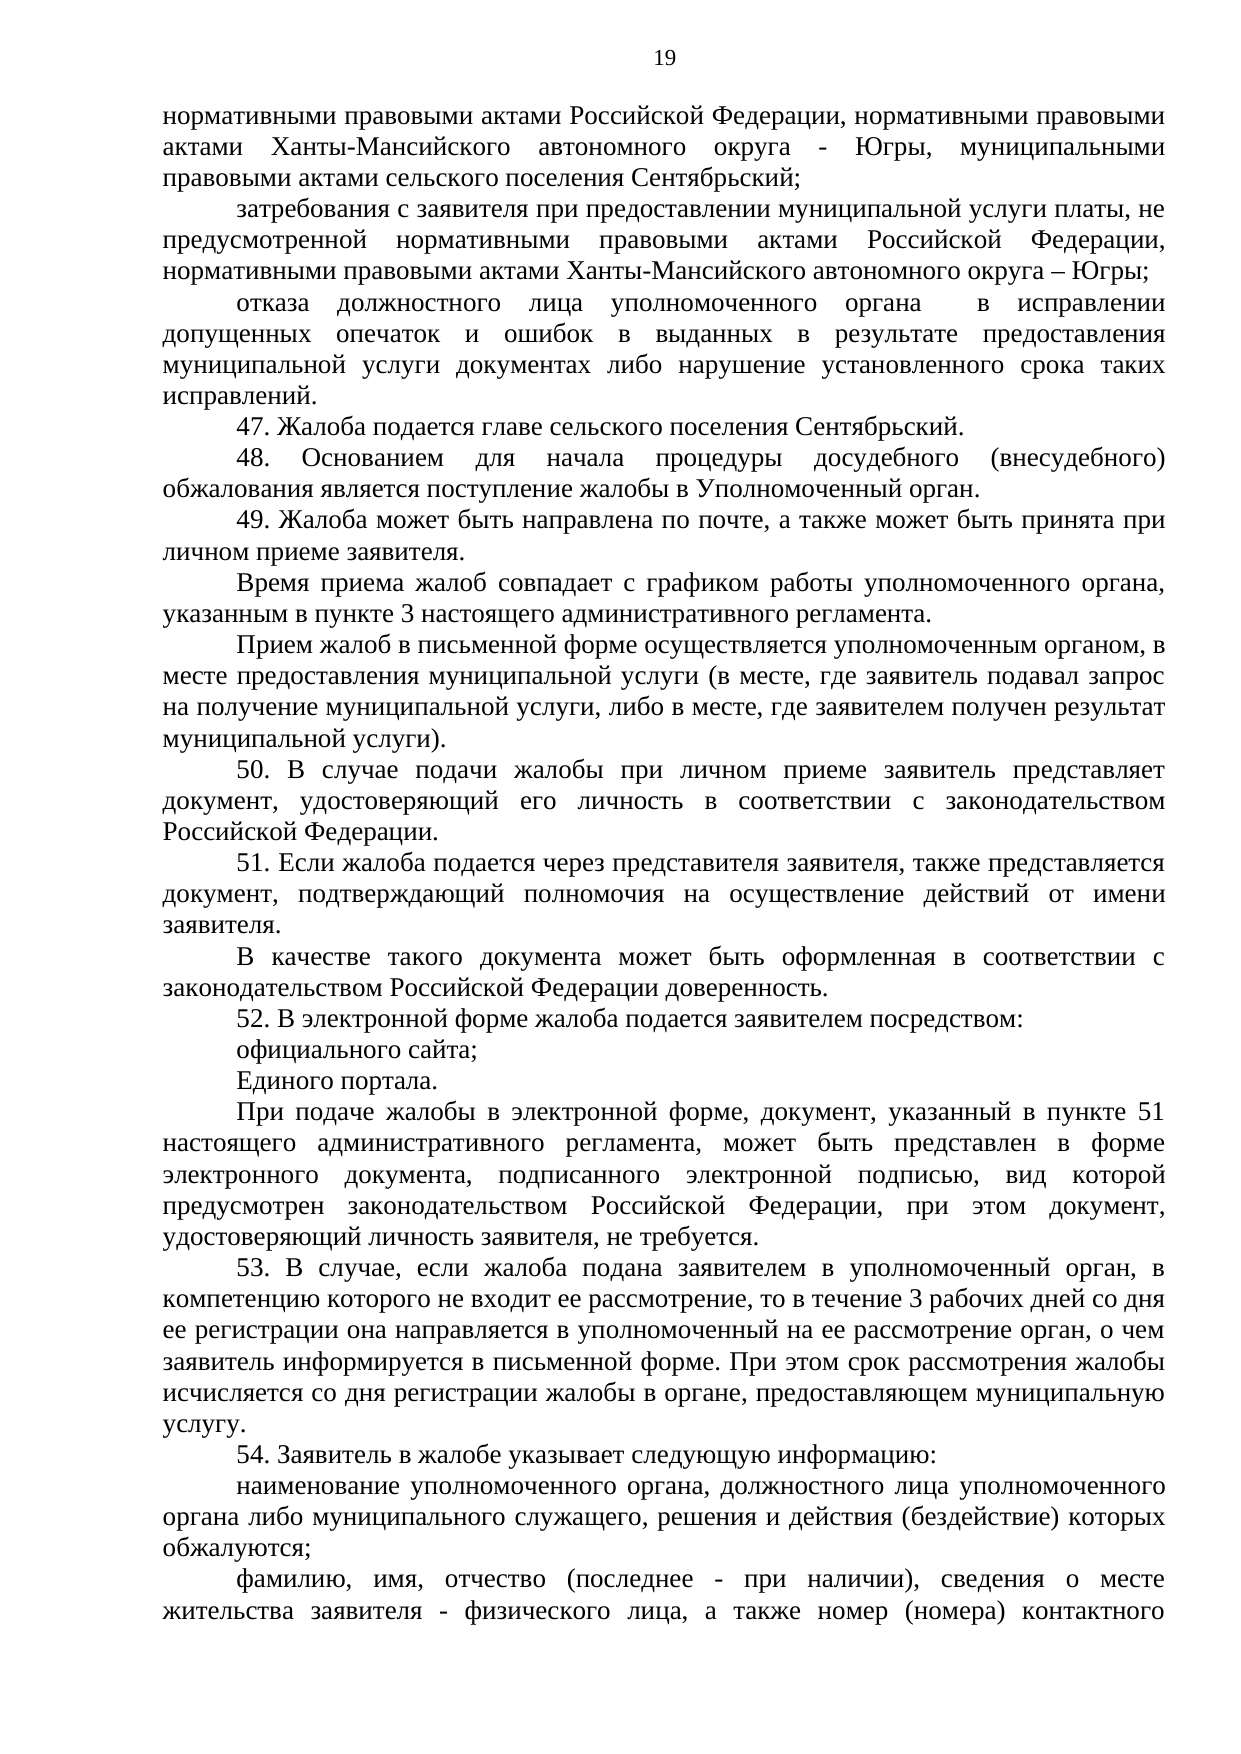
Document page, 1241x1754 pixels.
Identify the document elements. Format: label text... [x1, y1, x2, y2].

text 53. В случае, если жалоба подана заявителем в уполномоченный орган, в компетенцию которого не входит ее рассмотрение, то в течение 3 рабочих дней со дня ее регистрации она направляется в уполномоченный на ее рассмотрение орган, о чем заявитель информируется в письменной форме. При этом срок рассмотрения жалобы исчисляется со дня регистрации жалобы в органе, предоставляющем муниципальную услугу. [162, 1251, 1167, 1438]
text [162, 99, 1167, 192]
text Единого портала. [162, 1064, 1167, 1095]
text 54. Заявитель в жалобе указывает следующую информацию: [162, 1438, 1167, 1469]
text Прием жалоб в письменной форме осуществляется уполномоченным органом, в месте предоставления муниципальной услуги (в месте, где заявитель подавал запрос на получение муниципальной услуги, либо в месте, где заявителем получен результат муниципальной услуги). [162, 628, 1167, 753]
text наименование уполномоченного органа, должностного лица уполномоченного органа либо муниципального служащего, решения и действия (бездействие) которых обжалуются; [162, 1469, 1167, 1563]
text официального сайта; [162, 1033, 1167, 1064]
text При подаче жалобы в электронной форме, документ, указанный в пункте 51 настоящего административного регламента, может быть представлен в форме электронного документа, подписанного электронной подписью, вид которой предусмотрен законодательством Российской Федерации, при этом документ, удостоверяющий личность заявителя, не требуется. [162, 1095, 1167, 1251]
text Время приема жалоб совпадает с графиком работы уполномоченного органа, указанным в пункте 3 настоящего административного регламента. [162, 566, 1167, 628]
text 47. Жалоба подается главе сельского поселения Сентябрьский. [162, 410, 1167, 441]
text 52. В электронной форме жалоба подается заявителем посредством: [162, 1002, 1167, 1033]
text В качестве такого документа может быть оформленная в соответствии с законодательством Российской Федерации доверенность. [162, 940, 1167, 1002]
text 50. В случае подачи жалобы при личном приеме заявитель представляет документ, удостоверяющий его личность в соответствии с законодательством Российской Федерации. [162, 753, 1167, 846]
text 51. Если жалоба подается через представителя заявителя, также представляется документ, подтверждающий полномочия на осуществление действий от имени заявителя. [162, 846, 1167, 940]
text отказа должностного лица уполномоченного органа в исправлении допущенных опечаток и ошибок в выданных в результате предоставления муниципальной услуги документах либо нарушение установленного срока таких исправлений. [162, 286, 1167, 410]
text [162, 1563, 1167, 1625]
text затребования с заявителя при предоставлении муниципальной услуги платы, не предусмотренной нормативными правовыми актами Российской Федерации, нормативными правовыми актами Ханты-Мансийского автономного округа – Югры; [162, 192, 1167, 286]
text 49. Жалоба может быть направлена по почте, а также может быть принята при личном приеме заявителя. [162, 504, 1167, 566]
text 48. Основанием для начала процедуры досудебного (внесудебного) обжалования является поступление жалобы в Уполномоченный орган. [162, 441, 1167, 504]
